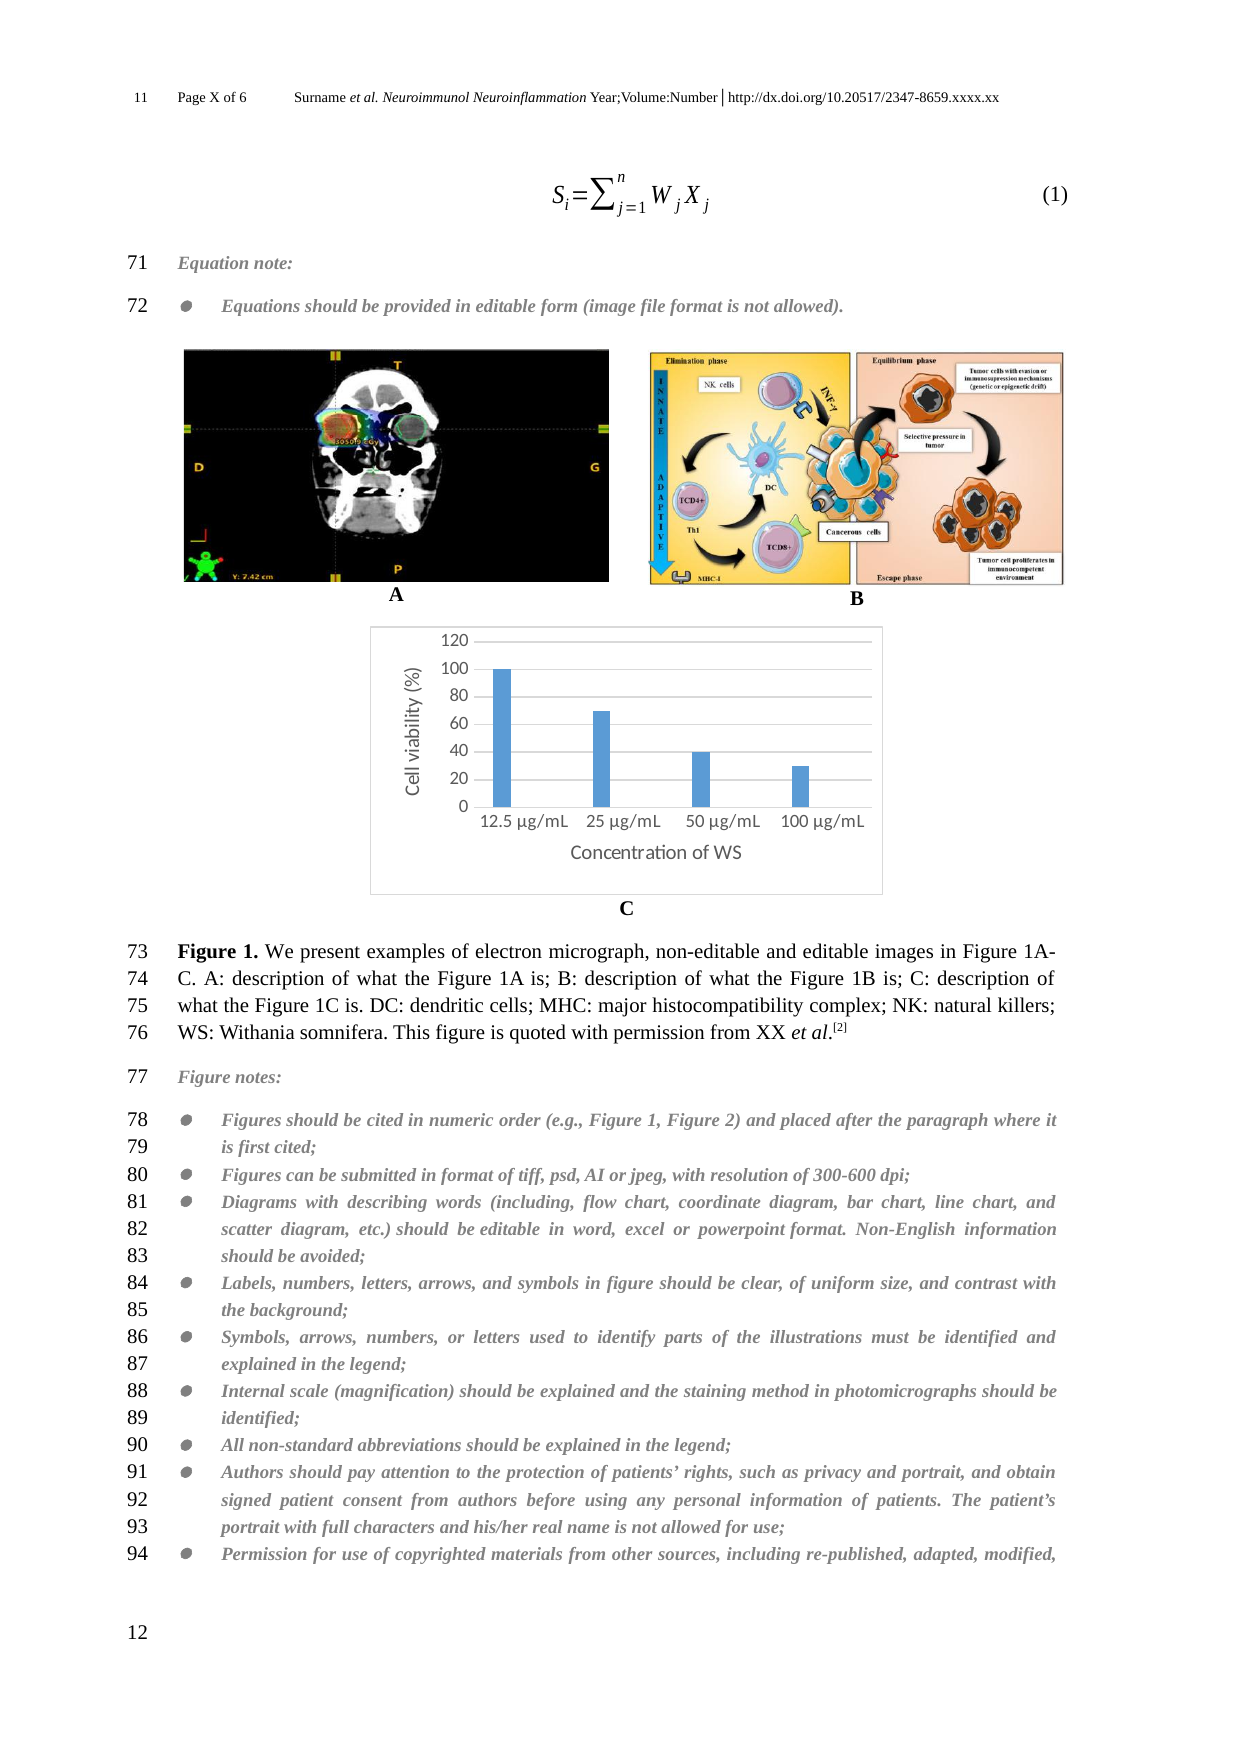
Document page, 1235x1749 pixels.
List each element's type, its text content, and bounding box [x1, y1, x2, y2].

table_cell C [166, 626, 1087, 920]
table_header B [627, 349, 1087, 626]
picture [183, 349, 609, 582]
list Authors should pay attention to the protection of patients’ rights, such as privacy and portrait, and obtain signed patient consent from authors before using any personal information of patients. The patient’s portrait with full characters and his/her real name is not allowed for use; [177, 1456, 1057, 1537]
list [177, 1537, 1057, 1564]
list Diagrams with describing words (including, flow chart, coordinate diagram, bar chart, line chart, and scatter diagram, etc.) should be editable in word, excel or powerpoint format. Non-English information should be avoided; [177, 1185, 1057, 1266]
table_header [157, 155, 1032, 230]
text Equation note: [177, 246, 1057, 273]
list Symbols, arrows, numbers, or letters used to identify parts of the illustrations must be identified and explained in the legend; [177, 1321, 1057, 1375]
text Figure 1. We present examples of electron micrograph, non-editable and editable images in Figure 1A-C. A: description of what the Figure 1A is; B: description of what the Figure 1B is; C: description of what the Figure 1C is. DC: dendritic cells; MHC: major histocompatibility complex; NK: natural killers; WS: Withania somnifera. This figure is quoted with permission from XX et al.[2] [177, 936, 1057, 1044]
list Equations should be provided in editable form (image file format is not allowed). [177, 290, 1057, 317]
table_header (1) [1033, 155, 1078, 230]
text Figure notes: [177, 1061, 1057, 1088]
list All non-standard abbreviations should be explained in the legend; [177, 1429, 1057, 1456]
list Figures should be cited in numeric order (e.g., Figure 1, Figure 2) and placed after the paragraph where it is first cited; [177, 1104, 1057, 1158]
list Labels, numbers, letters, arrows, and symbols in figure should be clear, of uniform size, and contrast with the background; [177, 1266, 1057, 1321]
list Internal scale (magnification) should be explained and the staining method in photomicrographs should be identified; [177, 1375, 1057, 1429]
list Figures can be submitted in format of tiff, psd, AI or jpeg, with resolution of 300-600 dpi; [177, 1158, 1057, 1185]
table_header A [166, 349, 627, 626]
picture [647, 349, 1066, 587]
